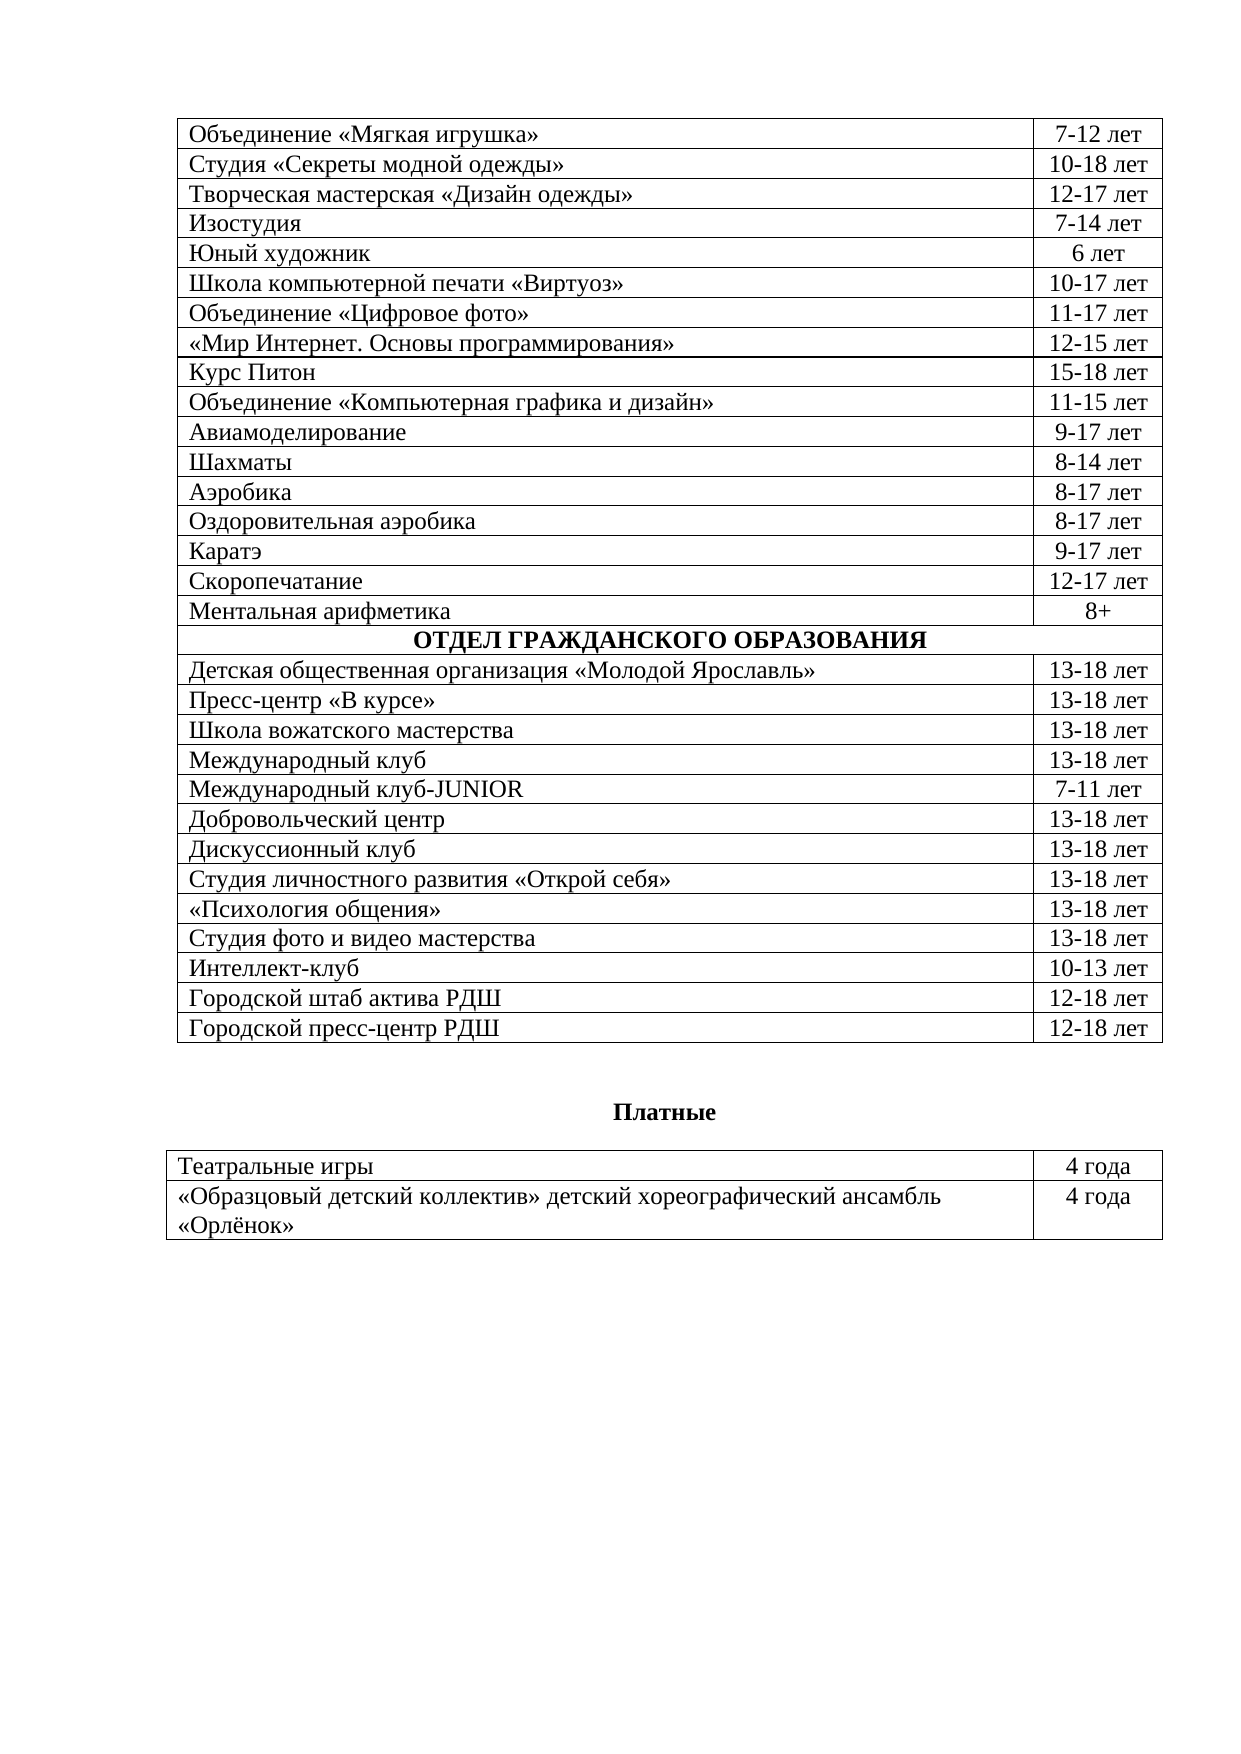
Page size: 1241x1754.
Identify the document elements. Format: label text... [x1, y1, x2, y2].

table_cell «Мир Интернет. Основы программирования» [178, 328, 1033, 356]
table_cell 13-18 лет [1034, 804, 1162, 833]
table_cell Ментальная арифметика [178, 596, 1033, 624]
table_cell Школа компьютерной печати «Виртуоз» [178, 268, 1033, 297]
table_cell Интеллект-клуб [178, 953, 1033, 982]
table_header Театральные игры [167, 1151, 1033, 1180]
table_cell Пресс-центр «В курсе» [178, 685, 1033, 714]
table_cell 11-15 лет [1034, 387, 1162, 416]
table_cell 7-12 лет [1034, 119, 1162, 148]
table_cell 13-18 лет [1034, 924, 1162, 952]
table_cell 13-18 лет [1034, 834, 1162, 863]
table_cell «Психология общения» [178, 894, 1033, 922]
table_cell 13-18 лет [1034, 715, 1162, 744]
table_cell 10-18 лет [1034, 149, 1162, 178]
table_cell 13-18 лет [1034, 745, 1162, 773]
table_cell 11-17 лет [1034, 298, 1162, 327]
table_cell Шахматы [178, 447, 1033, 476]
table_cell Авиамоделирование [178, 417, 1033, 446]
table_cell Объединение «Цифровое фото» [178, 298, 1033, 327]
table_cell 12-18 лет [1034, 1013, 1162, 1042]
table_cell 6 лет [1034, 238, 1162, 267]
table_cell 13-18 лет [1034, 864, 1162, 893]
table_cell 8-17 лет [1034, 506, 1162, 535]
table_cell Студия личностного развития «Открой себя» [178, 864, 1033, 893]
table_cell 12-18 лет [1034, 983, 1162, 1012]
table_cell Городской пресс-центр РДШ [178, 1013, 1033, 1042]
table_cell 10-13 лет [1034, 953, 1162, 982]
table_cell 8-14 лет [1034, 447, 1162, 476]
table_cell «Образцовый детский коллектив» детский хореографический ансамбль «Орлёнок» [167, 1181, 1033, 1239]
table_cell 8-17 лет [1034, 477, 1162, 505]
table_cell Объединение «Компьютерная графика и дизайн» [178, 387, 1033, 416]
table_header 4 года [1034, 1151, 1162, 1180]
table_cell Школа вожатского мастерства [178, 715, 1033, 744]
table_cell 9-17 лет [1034, 536, 1162, 565]
table_cell 10-17 лет [1034, 268, 1162, 297]
table_cell Аэробика [178, 477, 1033, 505]
table_cell Добровольческий центр [178, 804, 1033, 833]
table_cell 7-11 лет [1034, 775, 1162, 803]
table_cell 8+ [1034, 596, 1162, 624]
table_cell 12-17 лет [1034, 566, 1162, 595]
table_cell 15-18 лет [1034, 358, 1162, 386]
table_cell Изостудия [178, 209, 1033, 237]
table_cell Курс Питон [178, 358, 1033, 386]
table_cell 12-17 лет [1034, 179, 1162, 207]
table_cell Детская общественная организация «Молодой Ярославль» [178, 655, 1033, 684]
table_cell 13-18 лет [1034, 894, 1162, 922]
table_cell Студия «Секреты модной одежды» [178, 149, 1033, 178]
table_cell 12-15 лет [1034, 328, 1162, 356]
table_cell 4 года [1034, 1181, 1162, 1239]
table_cell ОТДЕЛ ГРАЖДАНСКОГО ОБРАЗОВАНИЯ [178, 626, 1162, 654]
table_cell Каратэ [178, 536, 1033, 565]
table_cell Международный клуб [178, 745, 1033, 773]
table_cell 13-18 лет [1034, 655, 1162, 684]
table_cell 9-17 лет [1034, 417, 1162, 446]
table_cell Студия фото и видео мастерства [178, 924, 1033, 952]
table_cell Городской штаб актива РДШ [178, 983, 1033, 1012]
table_cell Международный клуб-JUNIOR [178, 775, 1033, 803]
table_cell Юный художник [178, 238, 1033, 267]
table_cell Оздоровительная аэробика [178, 506, 1033, 535]
table_cell Творческая мастерская «Дизайн одежды» [178, 179, 1033, 207]
table_cell Дискуссионный клуб [178, 834, 1033, 863]
table_cell Объединение «Мягкая игрушка» [178, 119, 1033, 148]
table_cell 13-18 лет [1034, 685, 1162, 714]
table_cell Скоропечатание [178, 566, 1033, 595]
text Платные [177, 1097, 1152, 1125]
table_cell 7-14 лет [1034, 209, 1162, 237]
